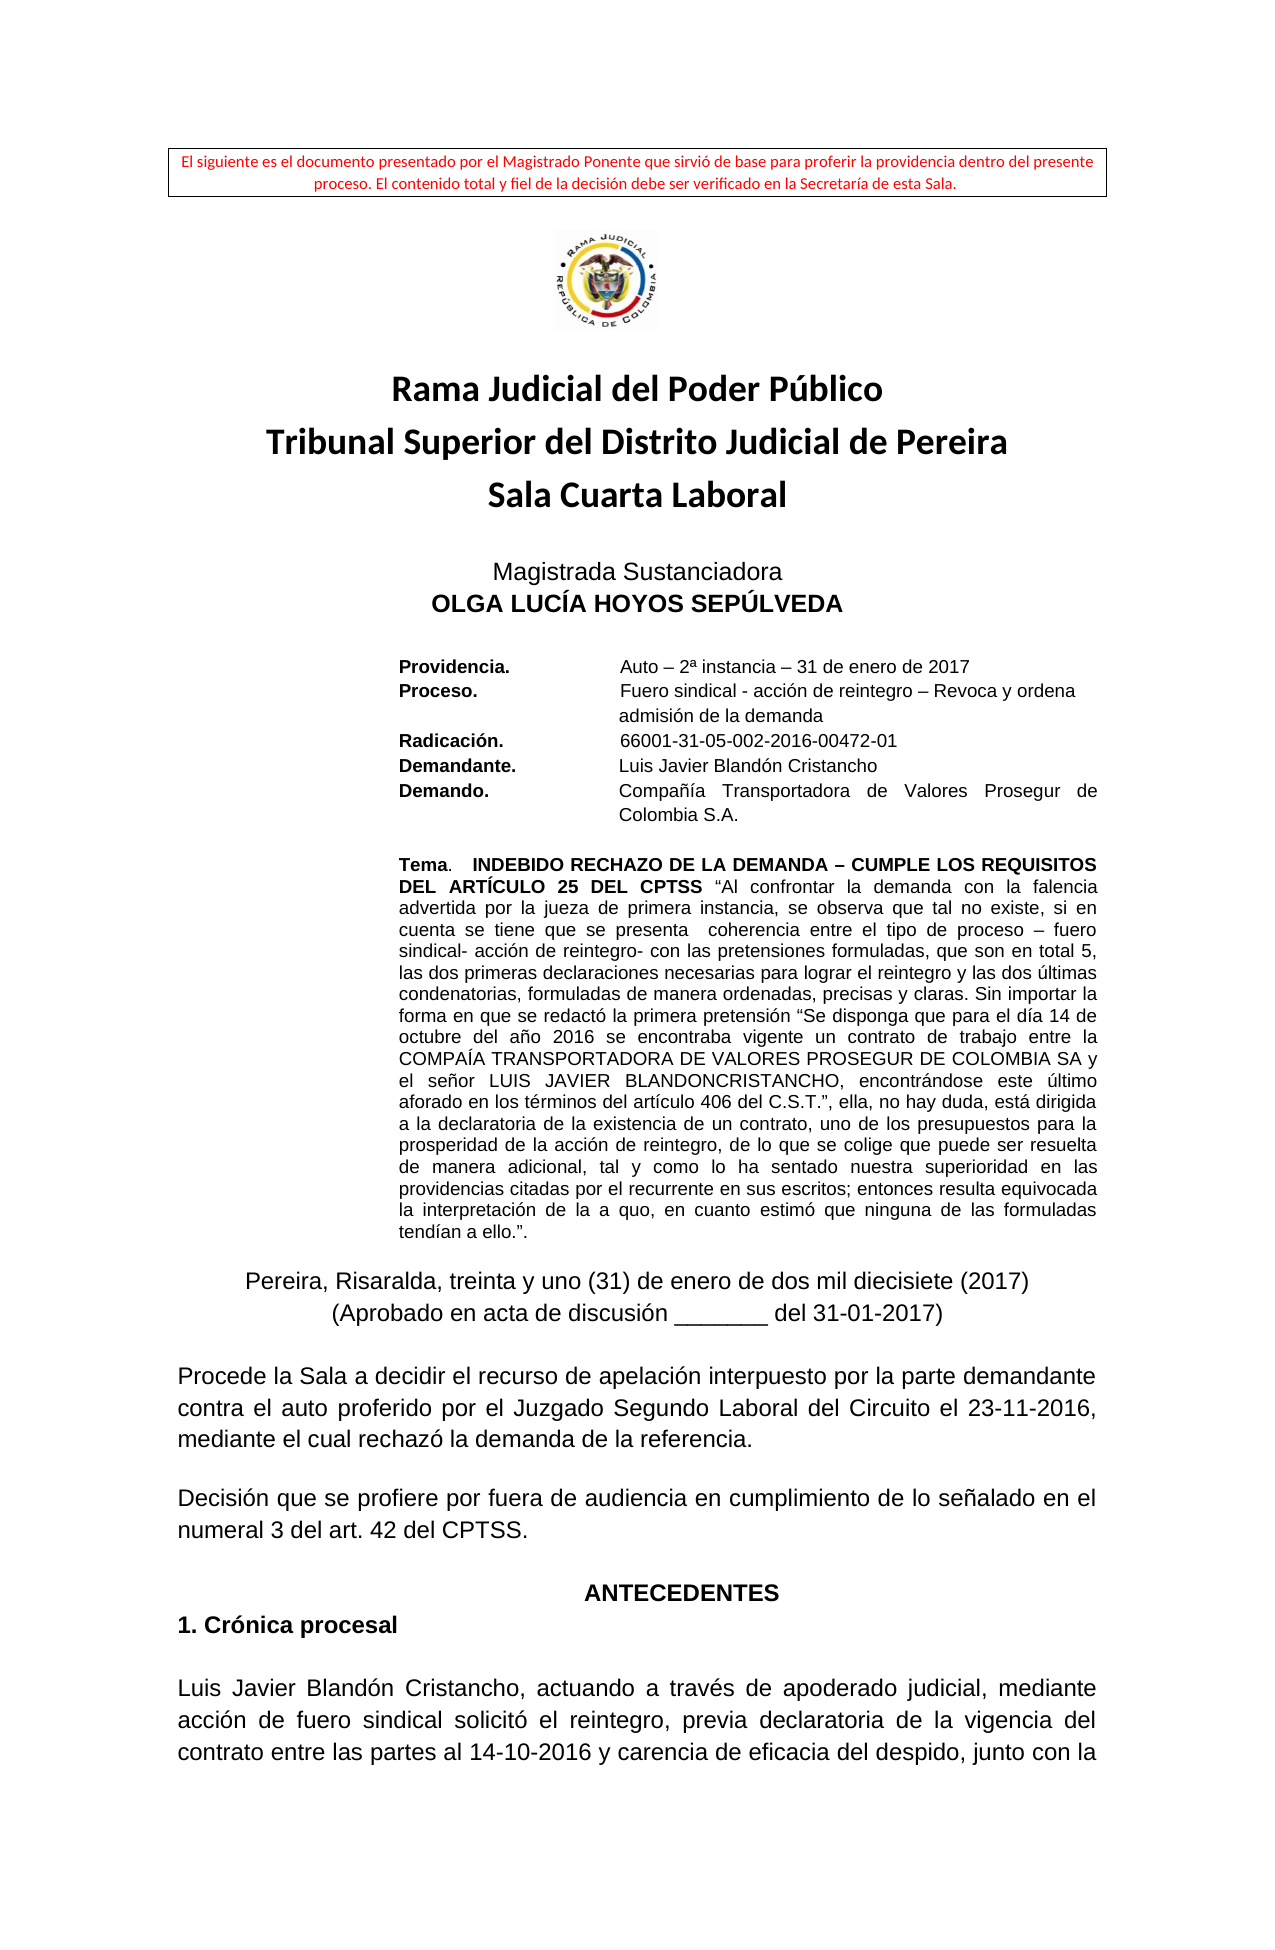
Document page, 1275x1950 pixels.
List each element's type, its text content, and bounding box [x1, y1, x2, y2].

text 1. Crónica procesal [177, 1611, 1098, 1639]
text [177, 1674, 1098, 1765]
picture [554, 230, 658, 331]
text Magistrada Sustanciadora [177, 556, 1098, 585]
title Providencia. Auto – 2ª instancia – 31 de enero de 2017 [398, 656, 1098, 677]
text Tribunal Superior del Distrito Judicial de Pereira [177, 418, 1098, 464]
text (Aprobado en acta de discusión _______ del 31-01-2017) [177, 1298, 1098, 1326]
title Radicación. 66001-31-05-002-2016-00472-01 [325, 730, 1098, 751]
title Tema. INDEBIDO RECHAZO DE LA DEMANDA – CUMPLE LOS REQUISITOS DEL ARTÍCULO 25 DEL CPTSS “Al confrontar la demanda con la falencia advertida por la jueza de primera instancia, se observa que tal no existe, si en cuenta se tiene que se presenta coherencia entre el tipo de proceso – fuero sindical- acción de reintegro- con las pretensiones formuladas, que son en total 5, las dos primeras declaraciones necesarias para lograr el reintegro y las dos últimas condenatorias, formuladas de manera ordenadas, precisas y claras. Sin importar la forma en que se redactó la primera pretensión “Se disponga que para el día 14 de octubre del año 2016 se encontraba vigente un contrato de trabajo entre la COMPAÍA TRANSPORTADORA DE VALORES PROSEGUR DE COLOMBIA SA y el señor LUIS JAVIER BLANDONCRISTANCHO, encontrándose este último aforado en los términos del artículo 406 del C.S.T.”, ella, no hay duda, está dirigida a la declaratoria de la existencia de un contrato, uno de los presupuestos para la prosperidad de la acción de reintegro, de lo que se colige que puede ser resuelta de manera adicional, tal y como lo ha sentado nuestra superioridad en las providencias citadas por el recurrente en sus escritos; entonces resulta equivocada la interpretación de la a quo, en cuanto estimó que ninguna de las formuladas tendían a ello.”. [398, 854, 1098, 1242]
text OLGA LUCÍA HOYOS SEPÚLVEDA [177, 589, 1098, 618]
text Procede la Sala a decidir el recurso de apelación interpuesto por la parte demandante contra el auto proferido por el Juzgado Segundo Laboral del Circuito el 23-11-2016, mediante el cual rechazó la demanda de la referencia. [177, 1362, 1098, 1453]
text El siguiente es el documento presentado por el Magistrado Ponente que sirvió de base para proferir la providencia dentro del presente proceso. El contenido total y fiel de la decisión debe ser verificado en la Secretaría de esta Sala. [169, 149, 1106, 196]
text Rama Judicial del Poder Público [177, 365, 1098, 411]
title Proceso. Fuero sindical - acción de reintegro – Revoca y ordena admisión de la demanda [398, 680, 1098, 727]
text ANTECEDENTES [177, 1579, 1098, 1607]
text Decisión que se profiere por fuera de audiencia en cumplimiento de lo señalado en el numeral 3 del art. 42 del CPTSS. [177, 1484, 1098, 1544]
title Demandante. Luis Javier Blandón Cristancho [398, 755, 1098, 776]
text Pereira, Risaralda, treinta y uno (31) de enero de dos mil diecisiete (2017) [177, 1267, 1098, 1294]
title Demando. Compañía Transportadora de Valores Prosegur de Colombia S.A. [398, 779, 1098, 826]
text Sala Cuarta Laboral [177, 471, 1098, 517]
